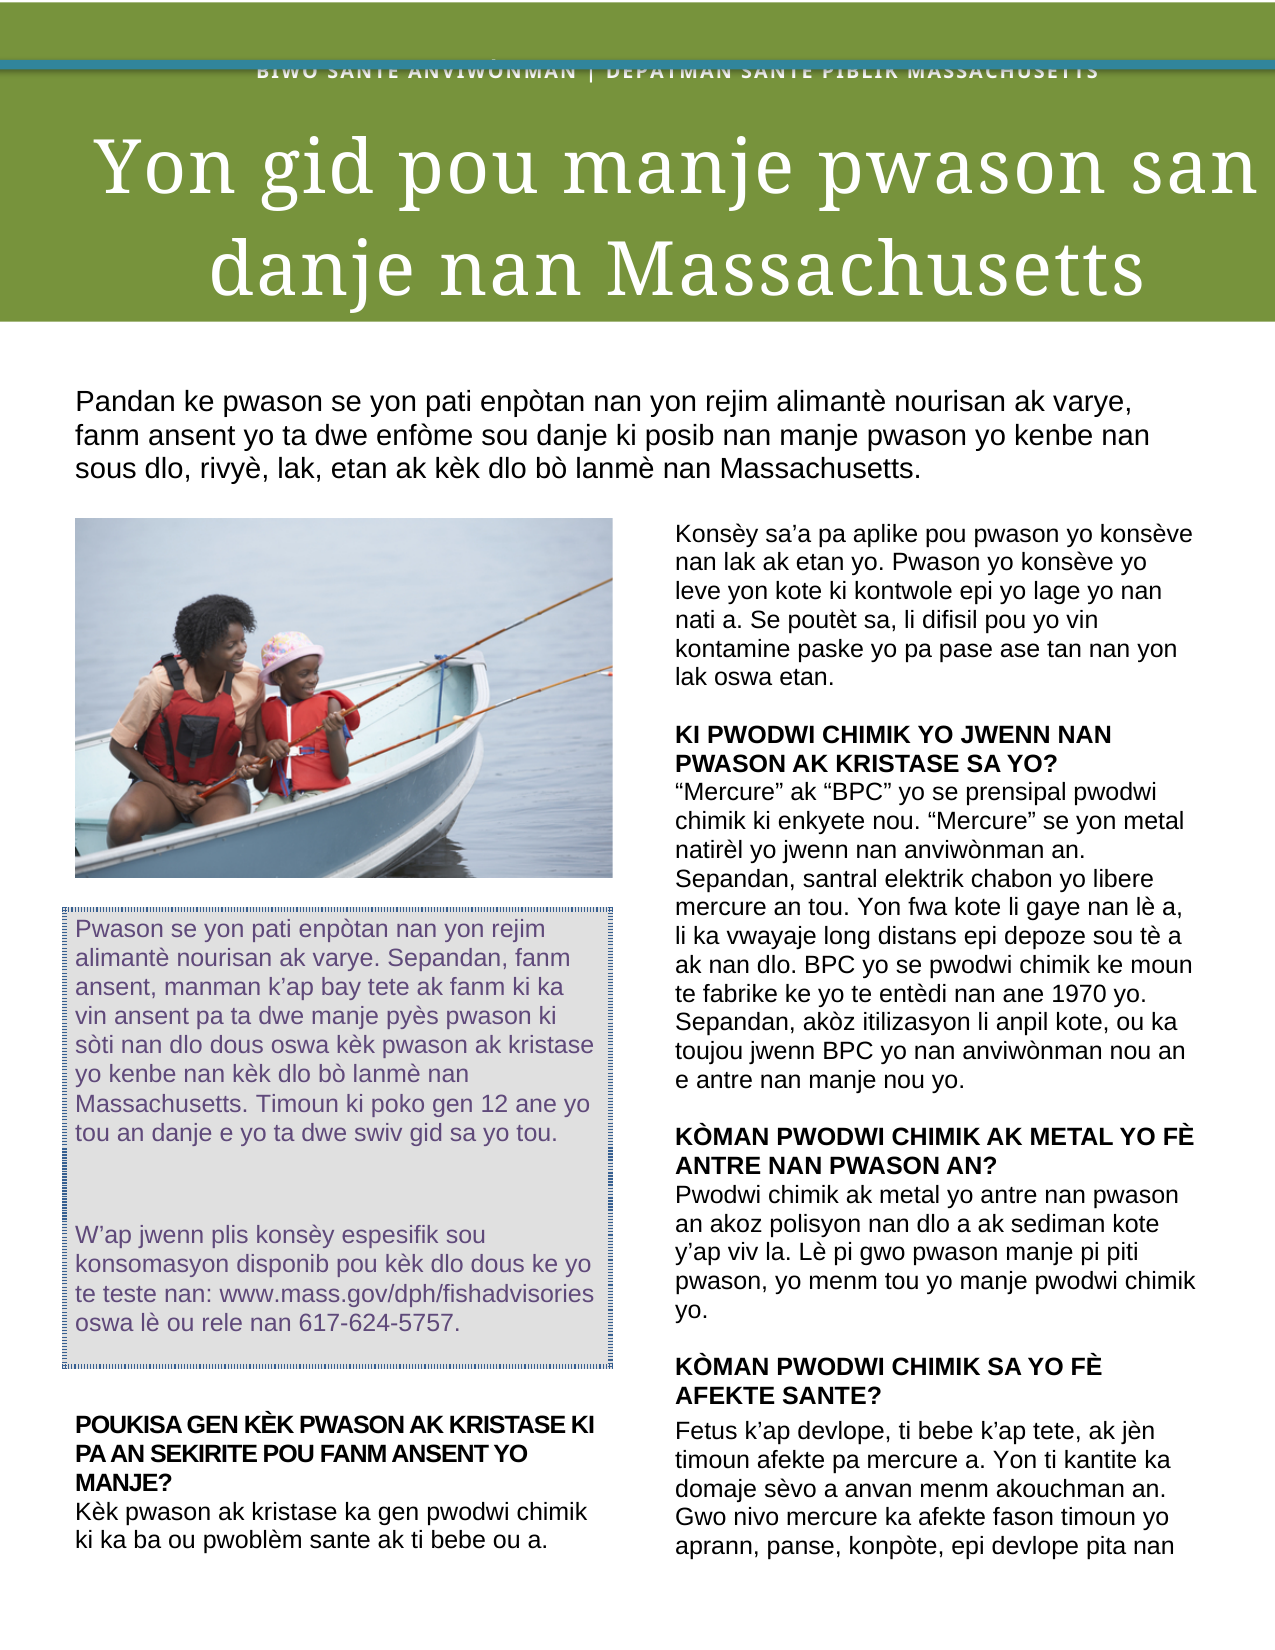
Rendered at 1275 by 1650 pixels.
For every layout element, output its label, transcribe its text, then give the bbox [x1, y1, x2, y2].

text W’ap jwenn plis konsèy espesifik sou konsomasyon disponib pou kèk dlo dous ke yo te teste nan: www.mass.gov/dph/fishadvisories oswa lè ou rele nan 617-624-5757. [62, 1214, 613, 1369]
text Kèk pwason ak kristase ka gen pwodwi chimik ki ka ba ou pwoblèm sante ak ti bebe ou a. Konsèy sa’a pa aplike pou pwason yo konsève nan lak ak etan yo. Pwason yo konsève yo leve yon kote ki kontwole epi yo lage yo nan nati a. Se poutèt sa, li difisil pou yo vin kontamine paske yo pa pase ase tan nan yon lak oswa etan. [75, 1497, 600, 1554]
text Pwodwi chimik ak metal yo antre nan pwason an akoz polisyon nan dlo a ak sediman kote y’ap viv la. Lè pi gwo pwason manje pi piti pwason, yo menm tou yo manje pwodwi chimik yo. [675, 1180, 1200, 1324]
text KI PWODWI CHIMIK YO JWENN NAN PWASON AK KRISTASE SA YO? [675, 720, 1200, 777]
text Pandan ke pwason se yon pati enpòtan nan yon rejim alimantè nourisan ak varye, fanm ansent yo ta dwe enfòme sou danje ki posib nan manje pwason yo kenbe nan sous dlo, rivyè, lak, etan ak kèk dlo bò lanmè nan Massachusetts. [75, 384, 1200, 485]
text “Mercure” ak “BPC” yo se prensipal pwodwi chimik ki enkyete nou. “Mercure” se yon metal natirèl yo jwenn nan anviwònman an. Sepandan, santral elektrik chabon yo libere mercure an tou. Yon fwa kote li gaye nan lè a, li ka vwayaje long distans epi depoze sou tè a ak nan dlo. BPC yo se pwodwi chimik ke moun te fabrike ke yo te entèdi nan ane 1970 yo. Sepandan, akòz itilizasyon li anpil kote, ou ka toujou jwenn BPC yo nan anviwònman nou an e antre nan manje nou yo. [675, 777, 1200, 1094]
text KÒMAN PWODWI CHIMIK AK METAL YO FÈ ANTRE NAN PWASON AN? [675, 1122, 1200, 1180]
text KÒMAN PWODWI CHIMIK SA YO FÈ AFEKTE SANTE? [675, 1352, 1200, 1410]
text POUKISA GEN KÈK PWASON AK KRISTASE KI PA AN SEKIRITE POU FANM ANSENT YO MANJE? [75, 1411, 600, 1497]
text Pwason se yon pati enpòtan nan yon rejim alimantè nourisan ak varye. Sepandan, fanm ansent, manman k’ap bay tete ak fanm ki ka vin ansent pa ta dwe manje pyès pwason ki sòti nan dlo dous oswa kèk pwason ak kristase yo kenbe nan kèk dlo bò lanmè nan Massachusetts. Timoun ki poko gen 12 ane yo tou an danje e yo ta dwe swiv gid sa yo tou. [62, 907, 613, 1179]
text Kèk pwason ak kristase ka gen pwodwi chimik ki ka ba ou pwoblèm sante ak ti bebe ou a. Konsèy sa’a pa aplike pou pwason yo konsève nan lak ak etan yo. Pwason yo konsève yo leve yon kote ki kontwole epi yo lage yo nan nati a. Se poutèt sa, li difisil pou yo vin kontamine paske yo pa pase ase tan nan yon lak oswa etan. [675, 519, 1200, 691]
picture [75, 518, 613, 878]
